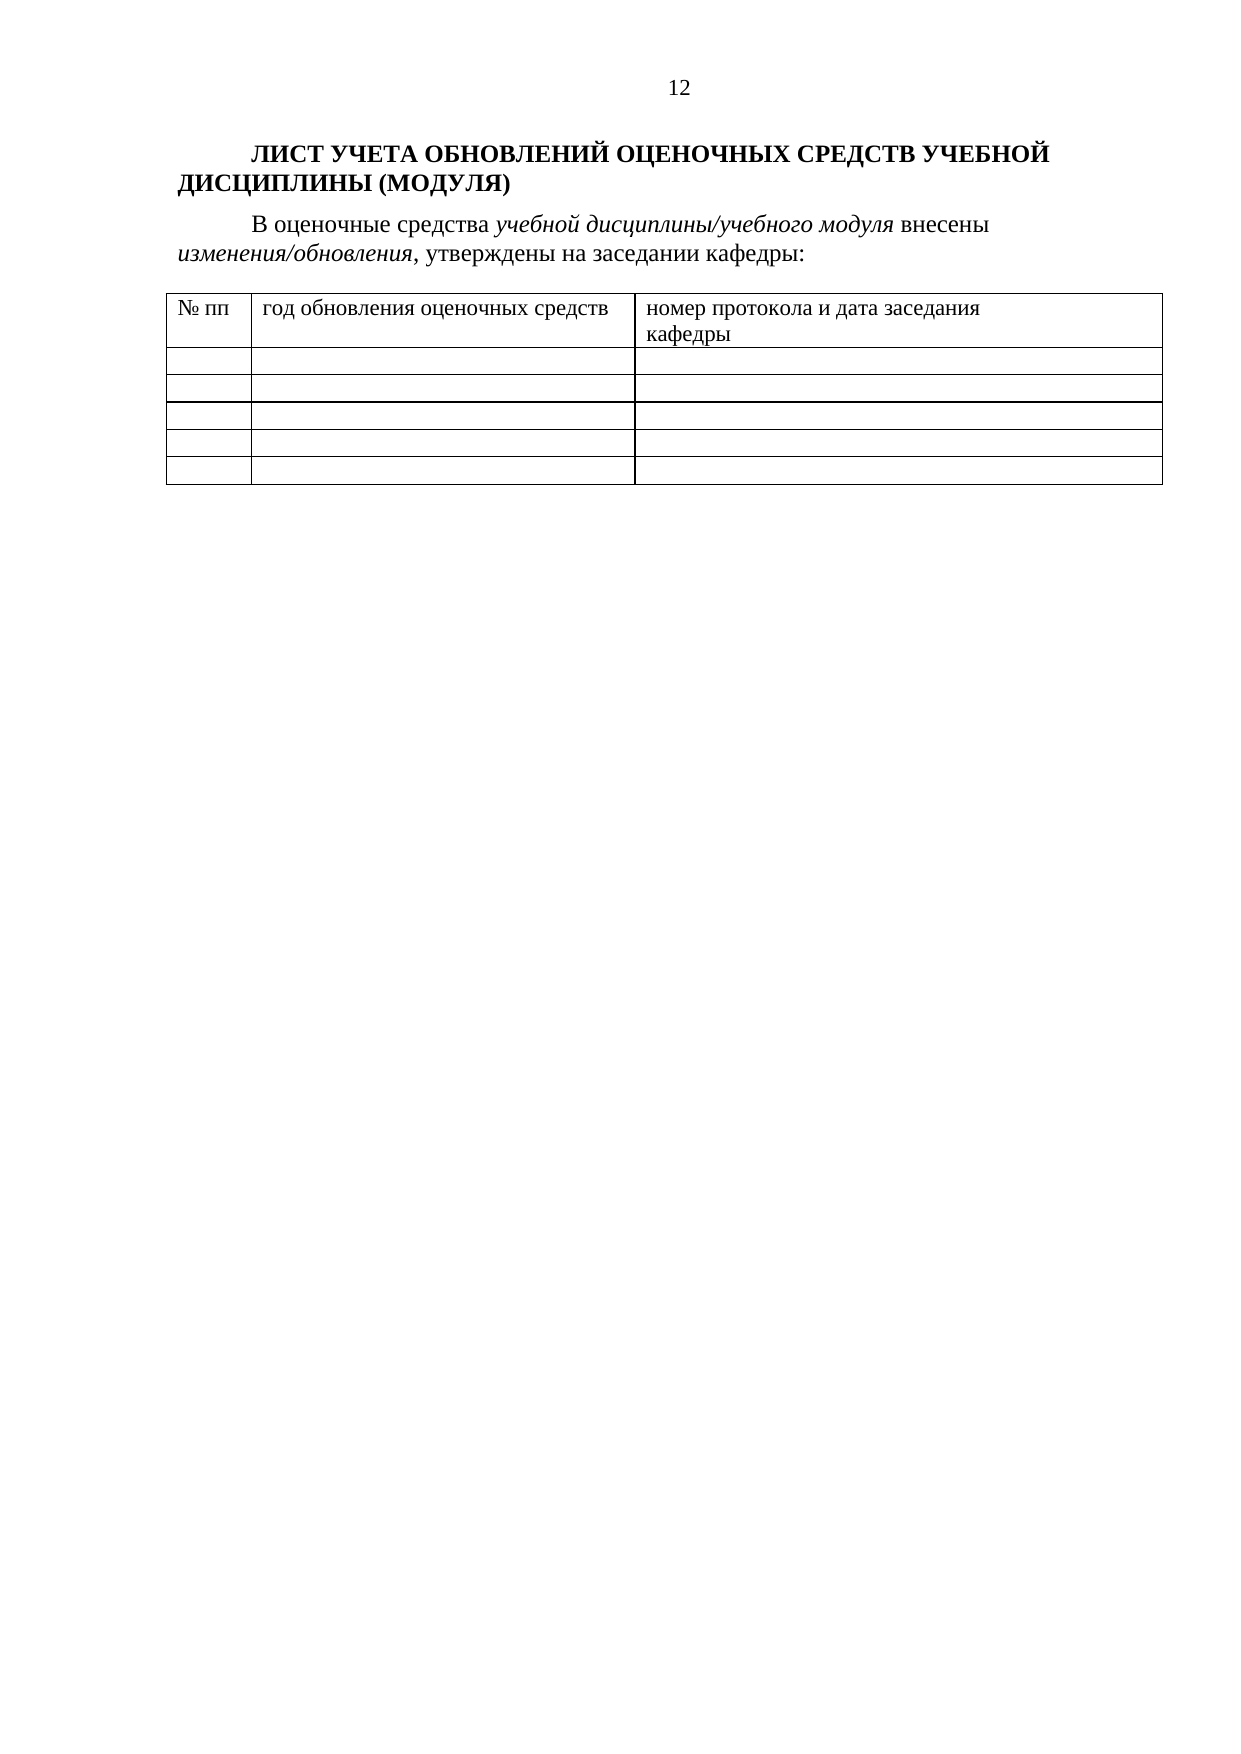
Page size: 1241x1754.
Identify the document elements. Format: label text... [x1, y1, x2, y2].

table_cell [252, 375, 634, 401]
table_cell [167, 430, 251, 456]
table_cell [636, 348, 1162, 374]
table_cell [636, 403, 1162, 429]
table_header год обновления оценочных средств [252, 294, 634, 347]
table_cell [167, 403, 251, 429]
table_cell [636, 457, 1162, 484]
table_cell [636, 430, 1162, 456]
table_cell [167, 375, 251, 401]
text В оценочные средства учебной дисциплины/учебного модуля внесены изменения/обновления, утверждены на заседании кафедры: [177, 209, 1181, 267]
table_header № пп [167, 294, 251, 347]
table_cell [252, 457, 634, 484]
subtitle ЛИСТ УЧЕТА ОБНОВЛЕНИЙ ОЦЕНОЧНЫХ СРЕДСТВ УЧЕБНОЙ ДИСЦИПЛИНЫ (МОДУЛЯ) [177, 139, 1181, 197]
table_cell [167, 457, 251, 484]
table_cell [636, 375, 1162, 401]
table_header номер протокола и дата заседания кафедры [636, 294, 1162, 347]
table_cell [167, 348, 251, 374]
table_cell [252, 403, 634, 429]
table_cell [252, 430, 634, 456]
table_cell [252, 348, 634, 374]
